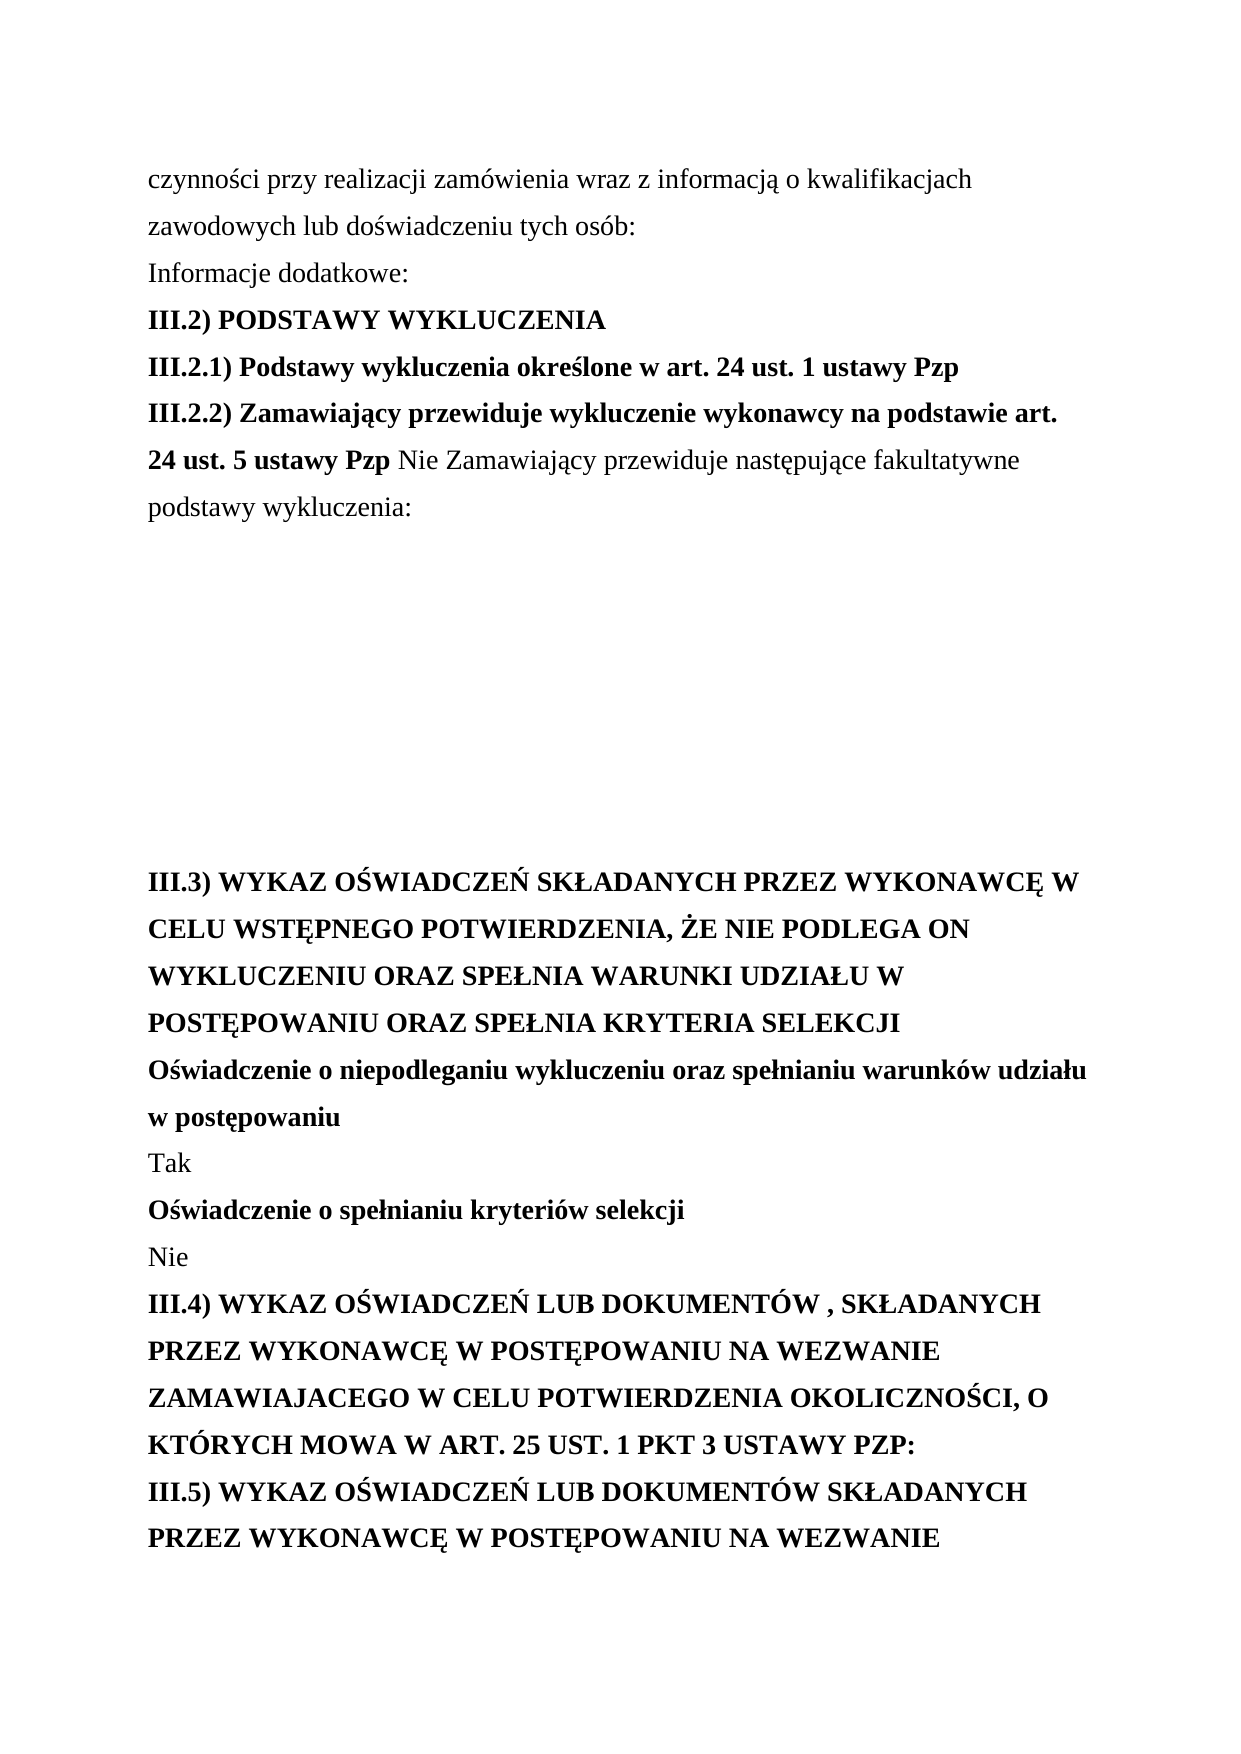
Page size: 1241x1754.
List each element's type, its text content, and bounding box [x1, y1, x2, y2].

text III.2.1) Podstawy wykluczenia określone w art. 24 ust. 1 ustawy Pzp III.2.2) Zamawiający przewiduje wykluczenie wykonawcy na podstawie art. 24 ust. 5 ustawy Pzp Nie Zamawiający przewiduje następujące fakultatywne podstawy wykluczenia: [148, 335, 1093, 851]
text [148, 1460, 1093, 1554]
text III.2) PODSTAWY WYKLUCZENIA [148, 288, 1093, 335]
text III.4) WYKAZ OŚWIADCZEŃ LUB DOKUMENTÓW , SKŁADANYCH PRZEZ WYKONAWCĘ W POSTĘPOWANIU NA WEZWANIE ZAMAWIAJACEGO W CELU POTWIERDZENIA OKOLICZNOŚCI, O KTÓRYCH MOWA W ART. 25 UST. 1 PKT 3 USTAWY PZP: [148, 1273, 1093, 1460]
text Oświadczenie o niepodleganiu wykluczeniu oraz spełnianiu warunków udziału w postępowaniu Tak Oświadczenie o spełnianiu kryteriów selekcji Nie [148, 1038, 1093, 1273]
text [148, 148, 1093, 288]
text III.3) WYKAZ OŚWIADCZEŃ SKŁADANYCH PRZEZ WYKONAWCĘ W CELU WSTĘPNEGO POTWIERDZENIA, ŻE NIE PODLEGA ON WYKLUCZENIU ORAZ SPEŁNIA WARUNKI UDZIAŁU W POSTĘPOWANIU ORAZ SPEŁNIA KRYTERIA SELEKCJI [148, 851, 1093, 1038]
